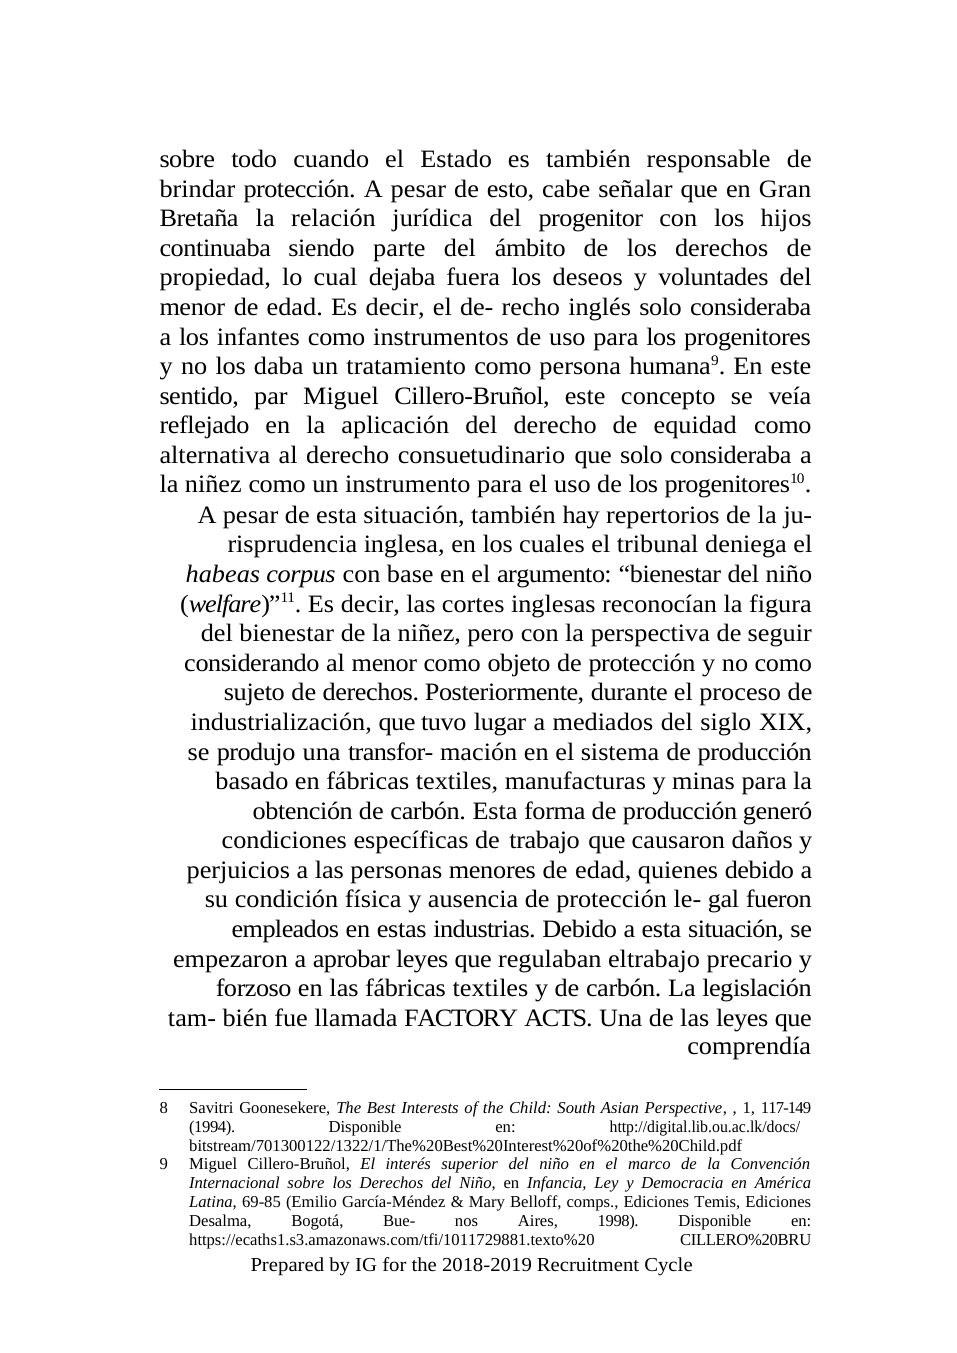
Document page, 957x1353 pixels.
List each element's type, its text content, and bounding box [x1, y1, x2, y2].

list Savitri Goonesekere, The Best Interests of the Child: South Asian Perspective, , 1, 117-149 (1994). Disponible en: http://digital.lib.ou.ac.lk/docs/ bitstream/701300122/1322/1/The%20Best%20Interest%20of%20the%20Child.pdf [159, 1098, 811, 1155]
text sobre todo cuando el Estado es también responsable de brindar protección. A pesar de esto, cabe señalar que en Gran Bretaña la relación jurídica del progenitor con los hijos continuaba siendo parte del ámbito de los derechos de propiedad, lo cual dejaba fuera los deseos y voluntades del menor de edad. Es decir, el de- recho inglés solo consideraba a los infantes como instrumentos de uso para los progenitores y no los daba un tratamiento como persona humana9. En este sentido, par Miguel Cillero-Bruñol, este concepto se veía reflejado en la aplicación del derecho de equidad como alternativa al derecho consuetudinario que solo consideraba a la niñez como un instrumento para el uso de los progenitores10. [159, 144, 811, 498]
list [159, 1155, 811, 1249]
text comprendía [271, 1032, 811, 1060]
text A pesar de esta situación, también hay repertorios de la ju- risprudencia inglesa, en los cuales el tribunal deniega el habeas corpus con base en el argumento: “bienestar del niño (welfare)”11. Es decir, las cortes inglesas reconocían la figura del bienestar de la niñez, pero con la perspectiva de seguir considerando al menor como objeto de protección y no como sujeto de derechos. Posteriormente, durante el proceso de industrialización, que tuvo lugar a mediados del siglo XIX, se produjo una transfor- mación en el sistema de producción basado en fábricas textiles, manufacturas y minas para la obtención de carbón. Esta forma de producción generó condiciones específicas de trabajo que causaron daños y perjuicios a las personas menores de edad, quienes debido a su condición física y ausencia de protección le- gal fueron empleados en estas industrias. Debido a esta situación, se empezaron a aprobar leyes que regulaban eltrabajo precario y forzoso en las fábricas textiles y de carbón. La legislación tam- bién fue llamada FACTORY ACTS. Una de las leyes que [163, 500, 812, 1032]
